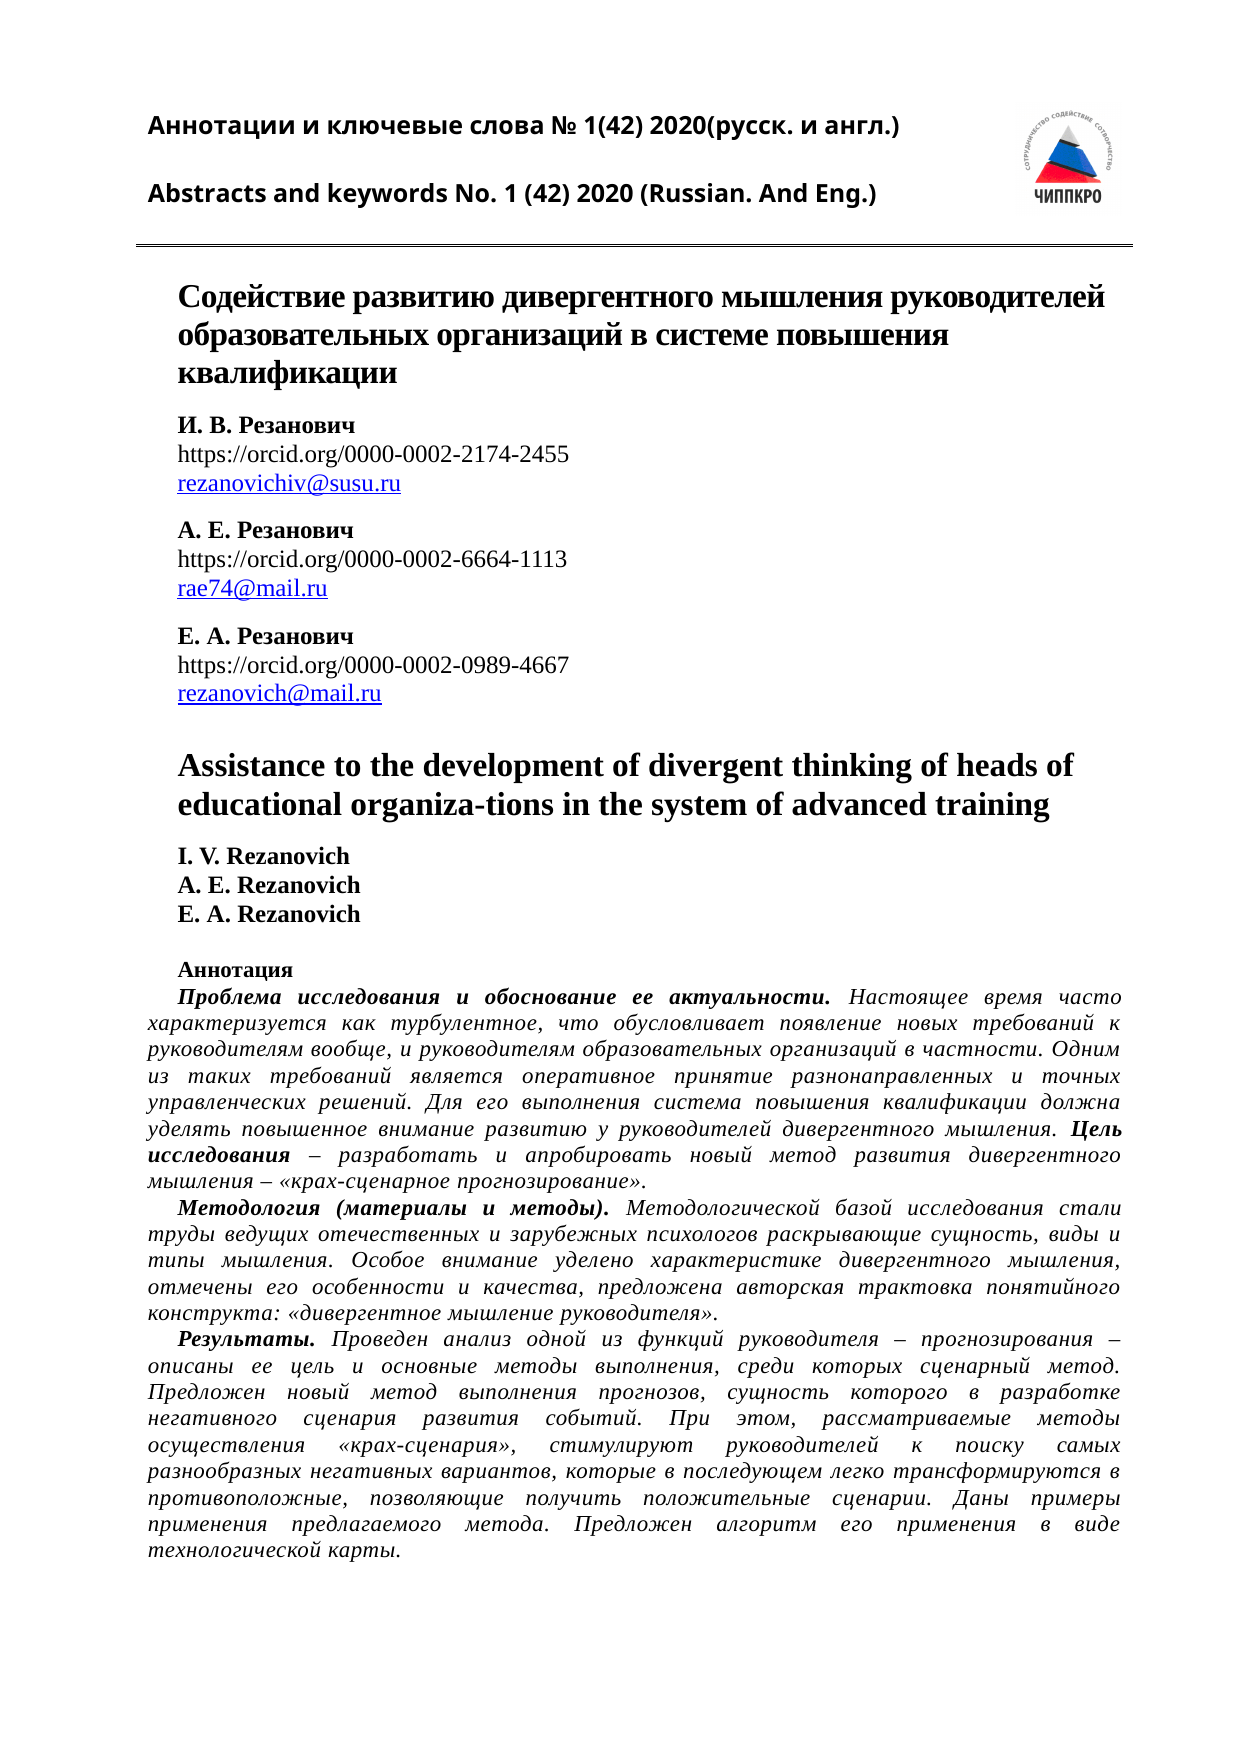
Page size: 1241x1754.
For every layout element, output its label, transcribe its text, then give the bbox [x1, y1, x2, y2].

text И. В. Резанович [177, 410, 1122, 439]
text rezanovichiv@susu.ru [177, 468, 1122, 496]
text rezanovich@mail.ru [177, 678, 1122, 707]
text Assistance to the development of divergent thinking of heads of educational organiza-tions in the system of advanced training [177, 746, 1122, 822]
text https://orcid.org/0000-0002-6664-1113 [177, 544, 1122, 573]
text Е. А. Резанович [177, 621, 1122, 650]
text Проблема исследования и обоснование ее актуальности. Настоящее время часто характеризуется как турбулентное, что обусловливает появление новых требований к руководителям вообще, и руководителям образовательных организаций в частности. Одним из таких требований является оперативное принятие разнонаправленных и точных управленческих решений. Для его выполнения система повышения квалификации должна уделять повышенное внимание развитию у руководителей дивергентного мышления. Цель исследования – разработать и апробировать новый метод развития дивергентного мышления – «крах-сценарное прогнозирование». [148, 983, 1122, 1194]
text I. V. Rezanovich [177, 841, 1122, 870]
text https://orcid.org/0000-0002-2174-2455 [177, 439, 1122, 468]
text Содействие развитию дивергентного мышления руководителей образовательных организаций в системе повышения квалификации [177, 276, 1122, 391]
text А. Е. Резанович [177, 516, 1122, 544]
text Аннотация [148, 956, 1122, 983]
text rae74@mail.ru [177, 573, 1122, 602]
text E. A. Rezanovich [177, 899, 1122, 928]
text Методология (материалы и методы). Методологической базой исследования стали труды ведущих отечественных и зарубежных психологов раскрывающие сущность, виды и типы мышления. Особое внимание уделено характеристике дивергентного мышления, отмечены его особенности и качества, предложена авторская трактовка понятийного конструкта: «дивергентное мышление руководителя». [148, 1194, 1122, 1325]
text https://orcid.org/0000-0002-0989-4667 [177, 650, 1122, 678]
text Результаты. Проведен анализ одной из функций руководителя – прогнозирования – описаны ее цель и основные методы выполнения, среди которых сценарный метод. Предложен новый метод выполнения прогнозов, сущность которого в разработке негативного сценария развития событий. При этом, рассматриваемые методы осуществления «крах-сценария», стимулируют руководителей к поиску самых разнообразных негативных вариантов, которые в последующем легко трансформируются в противоположные, позволяющие получить положительные сценарии. Даны примеры применения предлагаемого метода. Предложен алгоритм его применения в виде технологической карты. [148, 1325, 1122, 1563]
picture [1014, 102, 1123, 216]
text A. E. Rezanovich [177, 870, 1122, 899]
